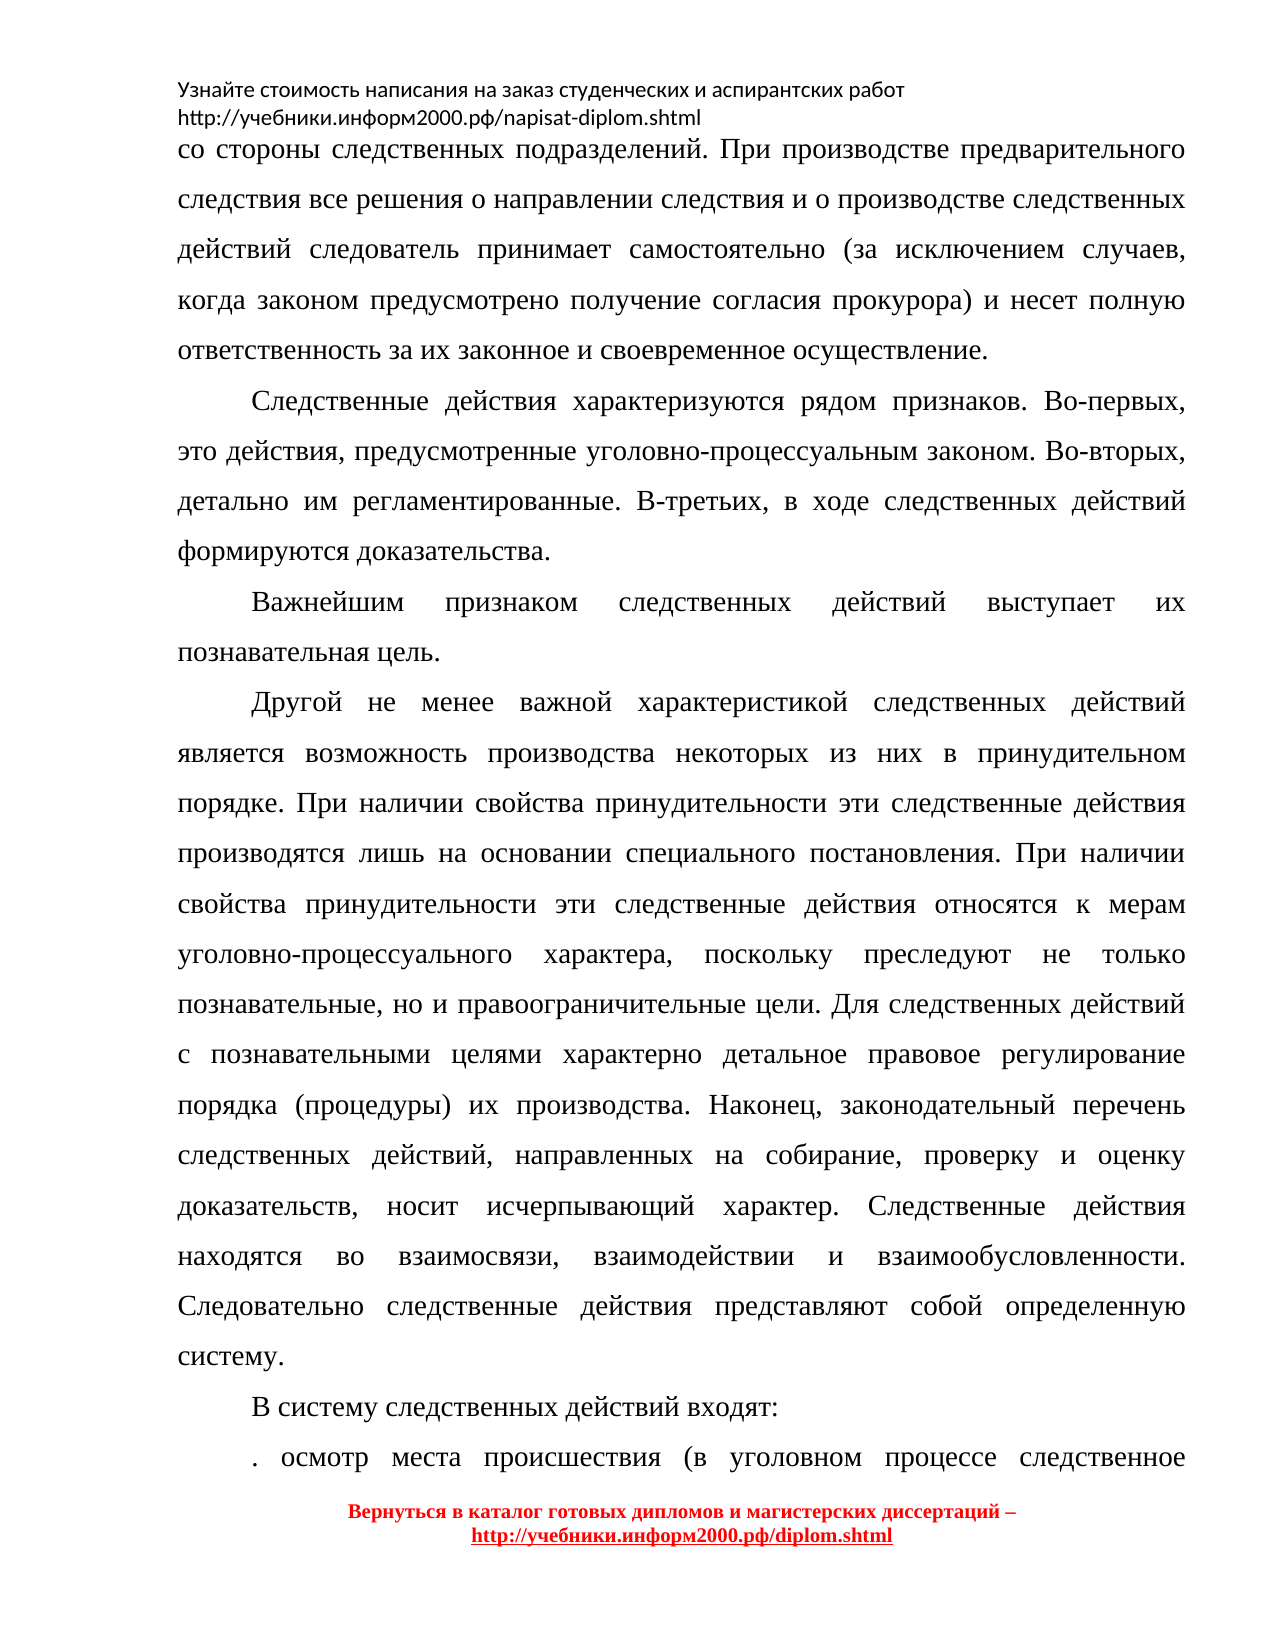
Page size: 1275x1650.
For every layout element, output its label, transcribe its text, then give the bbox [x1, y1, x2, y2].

text Следственные действия характеризуются рядом признаков. Во-первых, это действия, предусмотренные уголовно-процессуальным законом. Во-вторых, детально им регламентированные. В-третьих, в ходе следственных действий формируются доказательства. [177, 383, 1186, 567]
text Другой не менее важной характеристикой следственных действий является возможность производства некоторых из них в принудительном порядке. При наличии свойства принудительности эти следственные действия производятся лишь на основании специального постановления. При наличии свойства принудительности эти следственные действия относятся к мерам уголовно-процессуального характера, поскольку преследуют не только познавательные, но и правоограничительные цели. Для следственных действий с познавательными целями характерно детальное правовое регулирование порядка (процедуры) их производства. Наконец, законодательный перечень следственных действий, направленных на собирание, проверку и оценку доказательств, носит исчерпывающий характер. Следственные действия находятся во взаимосвязи, взаимодействии и взаимообусловленности. Следовательно следственные действия представляют собой определенную систему. [177, 684, 1186, 1372]
text Важнейшим признаком следственных действий выступает их познавательная цель. [177, 584, 1186, 668]
text В систему следственных действий входят: [177, 1389, 1186, 1422]
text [177, 1439, 1186, 1473]
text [177, 131, 1186, 366]
